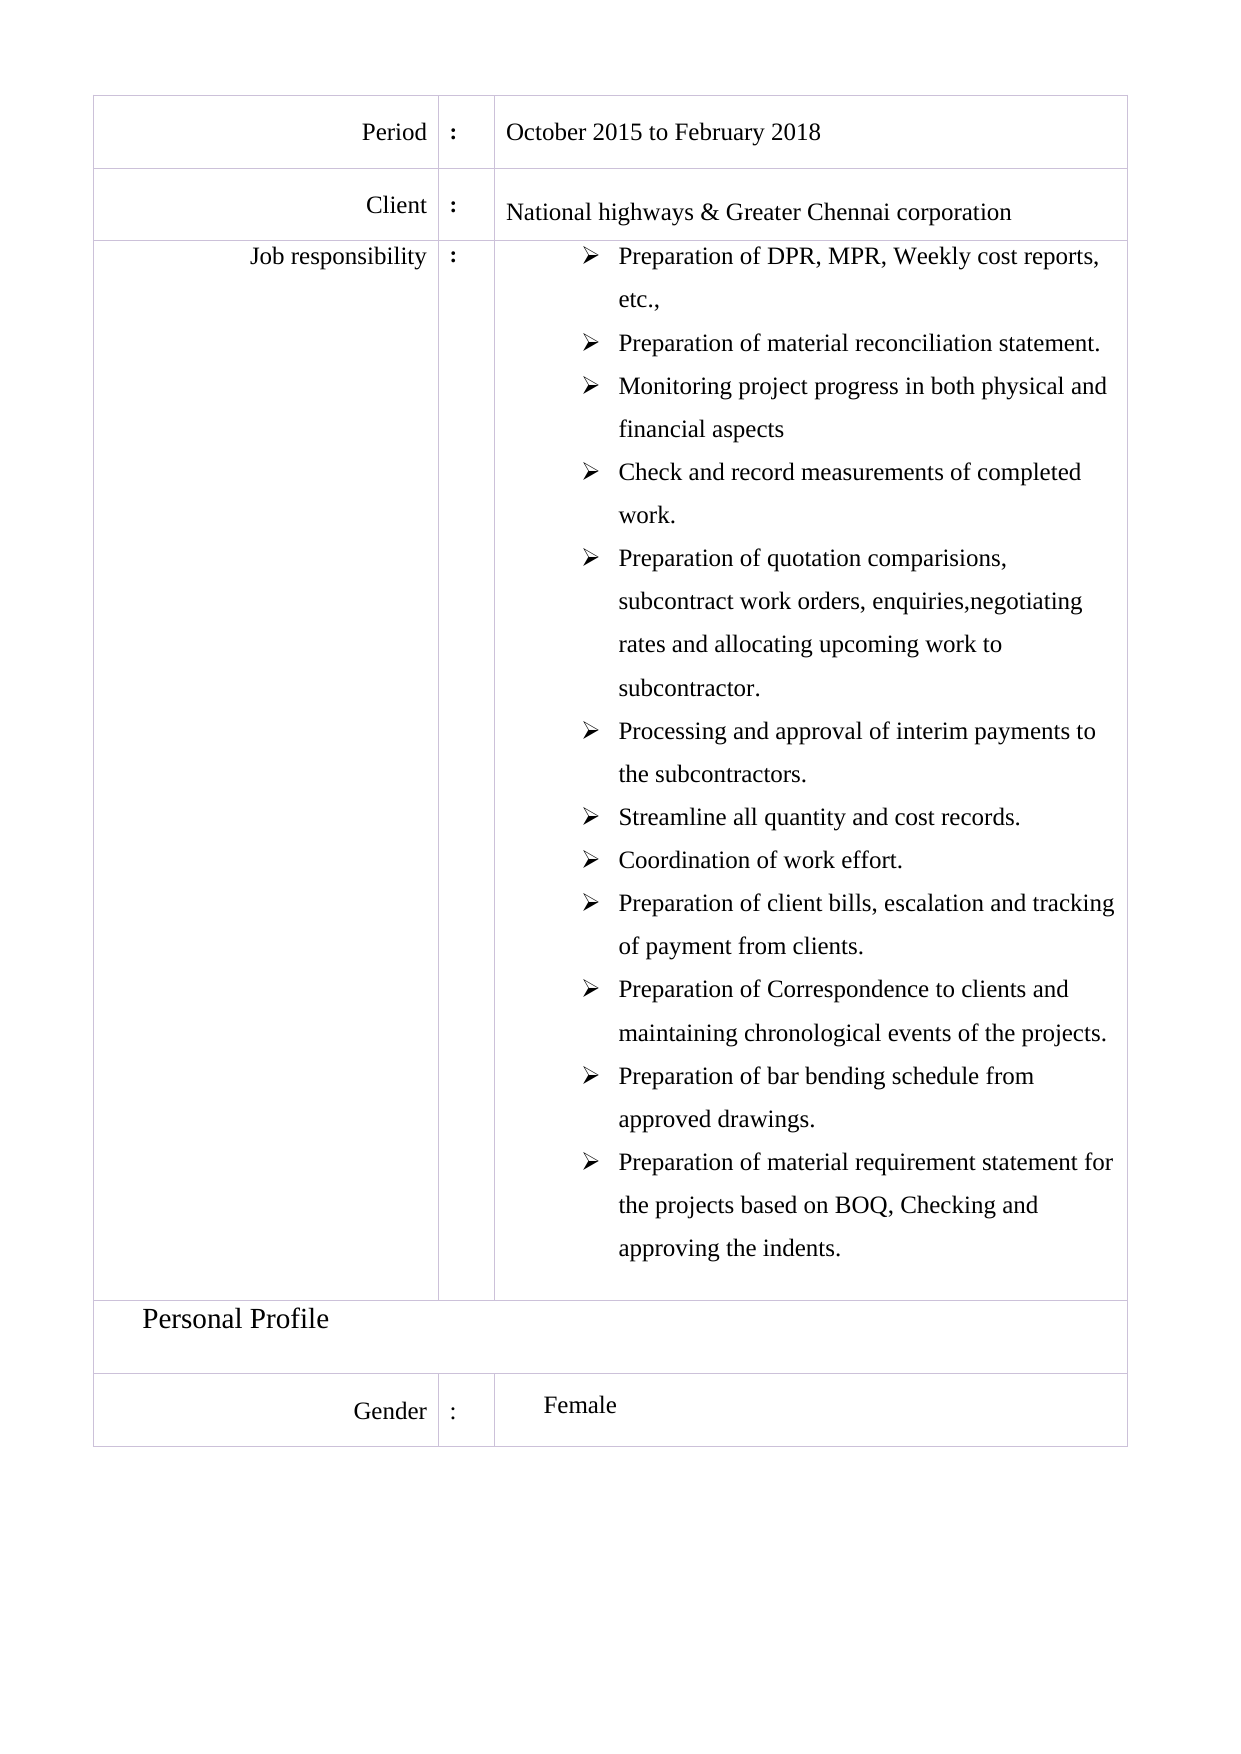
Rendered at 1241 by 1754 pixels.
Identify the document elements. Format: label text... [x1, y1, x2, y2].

table_cell Personal Profile [94, 1301, 1127, 1373]
table_cell Female [495, 1374, 1127, 1446]
table_cell October 2015 to February 2018 [495, 96, 1127, 167]
table_cell Job responsibility [94, 241, 438, 1300]
table_cell : [439, 241, 494, 1300]
table_cell Gender [94, 1374, 438, 1446]
table_cell : [439, 1374, 494, 1446]
table_cell Preparation of DPR, MPR, Weekly cost reports, etc., Preparation of material reconciliation statement. Monitoring project progress in both physical and financial aspects Check and record measurements of completed work. Preparation of quotation comparisions, subcontract work orders, enquiries,negotiating rates and allocating upcoming work to subcontractor. Processing and approval of interim payments to the subcontractors. Streamline all quantity and cost records. Coordination of work effort. Preparation of client bills, escalation and tracking of payment from clients. Preparation of Correspondence to clients and maintaining chronological events of the projects. Preparation of bar bending schedule from approved drawings. Preparation of material requirement statement for the projects based on BOQ, Checking and approving the indents. [495, 241, 1127, 1300]
table_cell Client [94, 169, 438, 240]
table_cell Period [94, 96, 438, 167]
table_cell : [439, 96, 494, 167]
table_cell : [439, 169, 494, 240]
table_cell National highways & Greater Chennai corporation [495, 169, 1127, 240]
